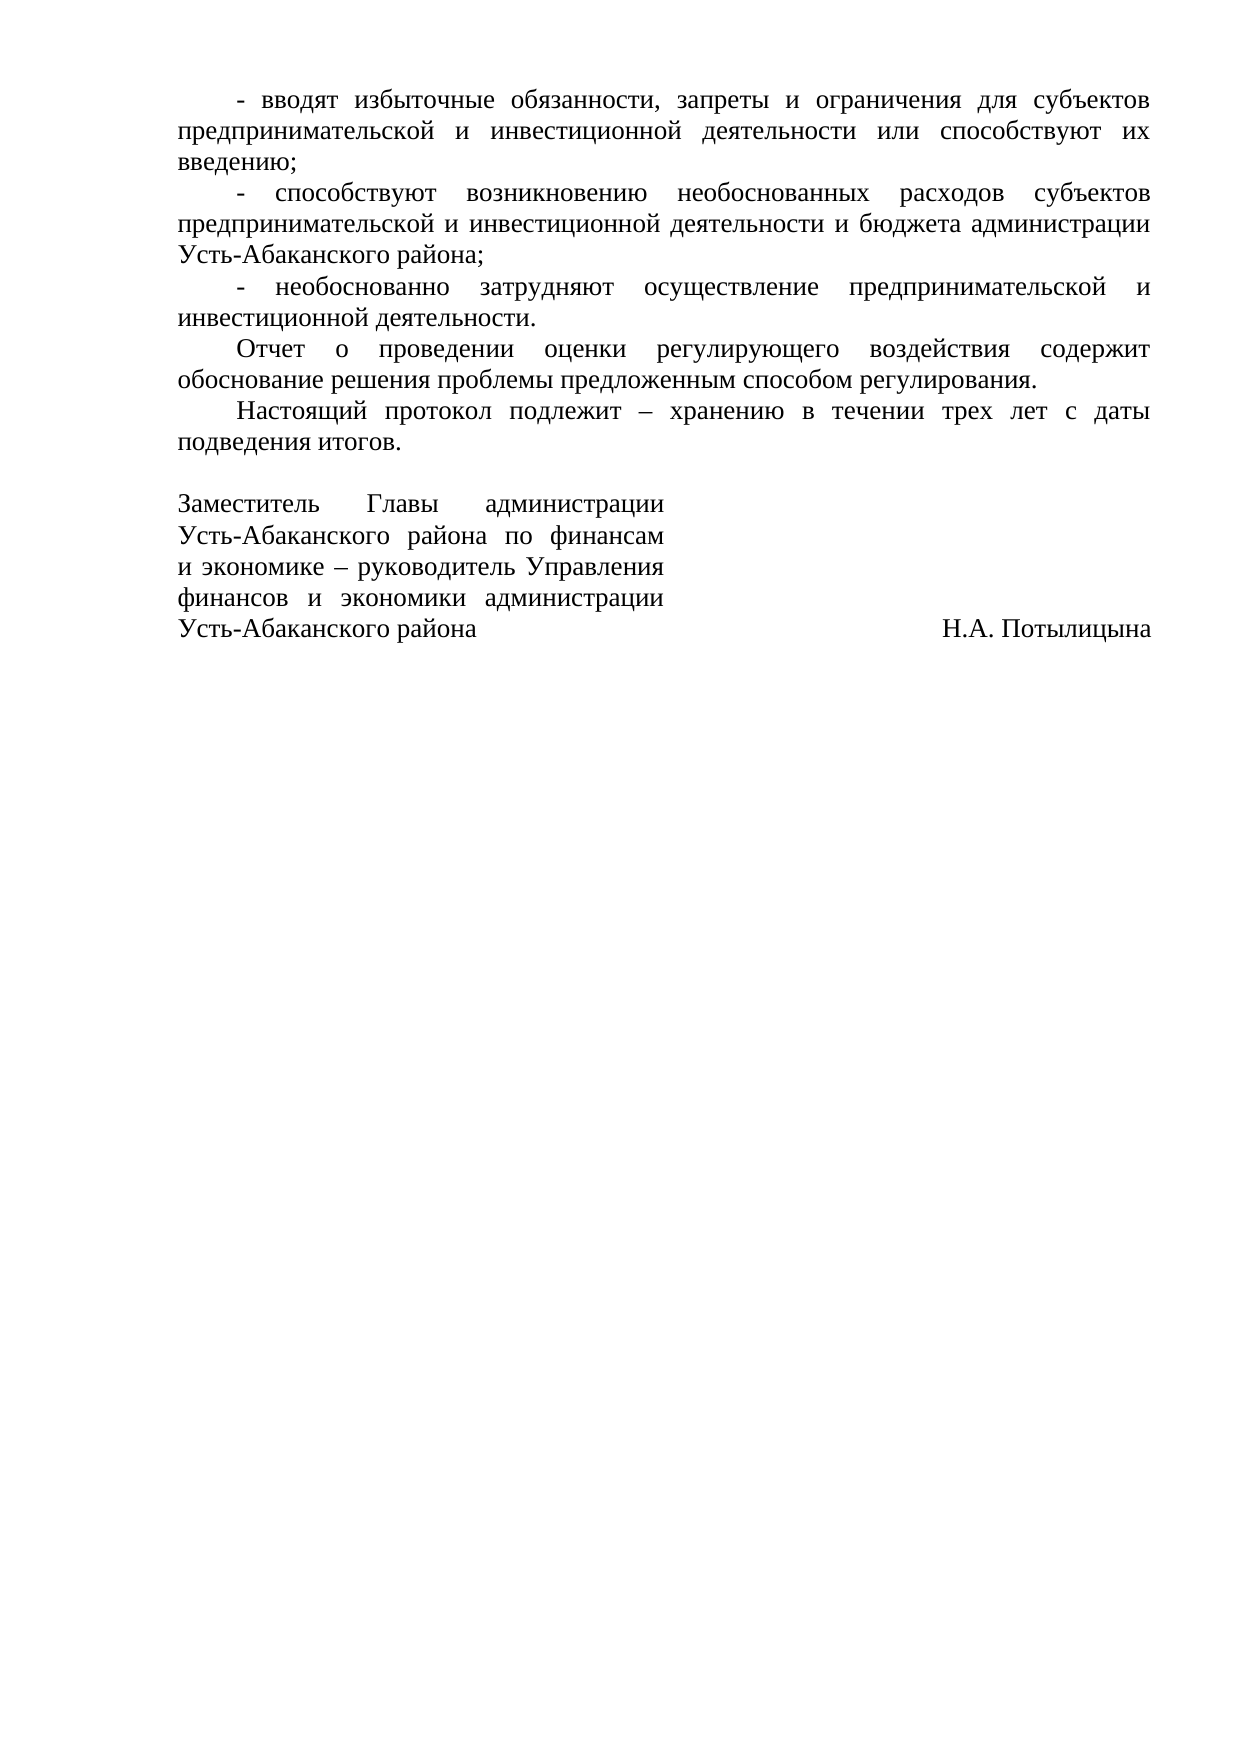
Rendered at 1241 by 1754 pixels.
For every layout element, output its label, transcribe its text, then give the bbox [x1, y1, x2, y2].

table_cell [166, 83, 1163, 332]
text Настоящий протокол подлежит – хранению в течении трех лет с даты подведения итогов. [177, 394, 1152, 456]
table_header Заместитель Главы администрации Усть-Абаканского района по финансам и экономике – руководитель Управления финансов и экономики администрации Усть-Абаканского района [166, 456, 783, 737]
table_header Н.А. Потылицына [783, 456, 1163, 737]
table_cell Отчет о проведении оценки регулирующего воздействия содержит обоснование решения проблемы предложенным способом регулирования. [166, 332, 1163, 394]
